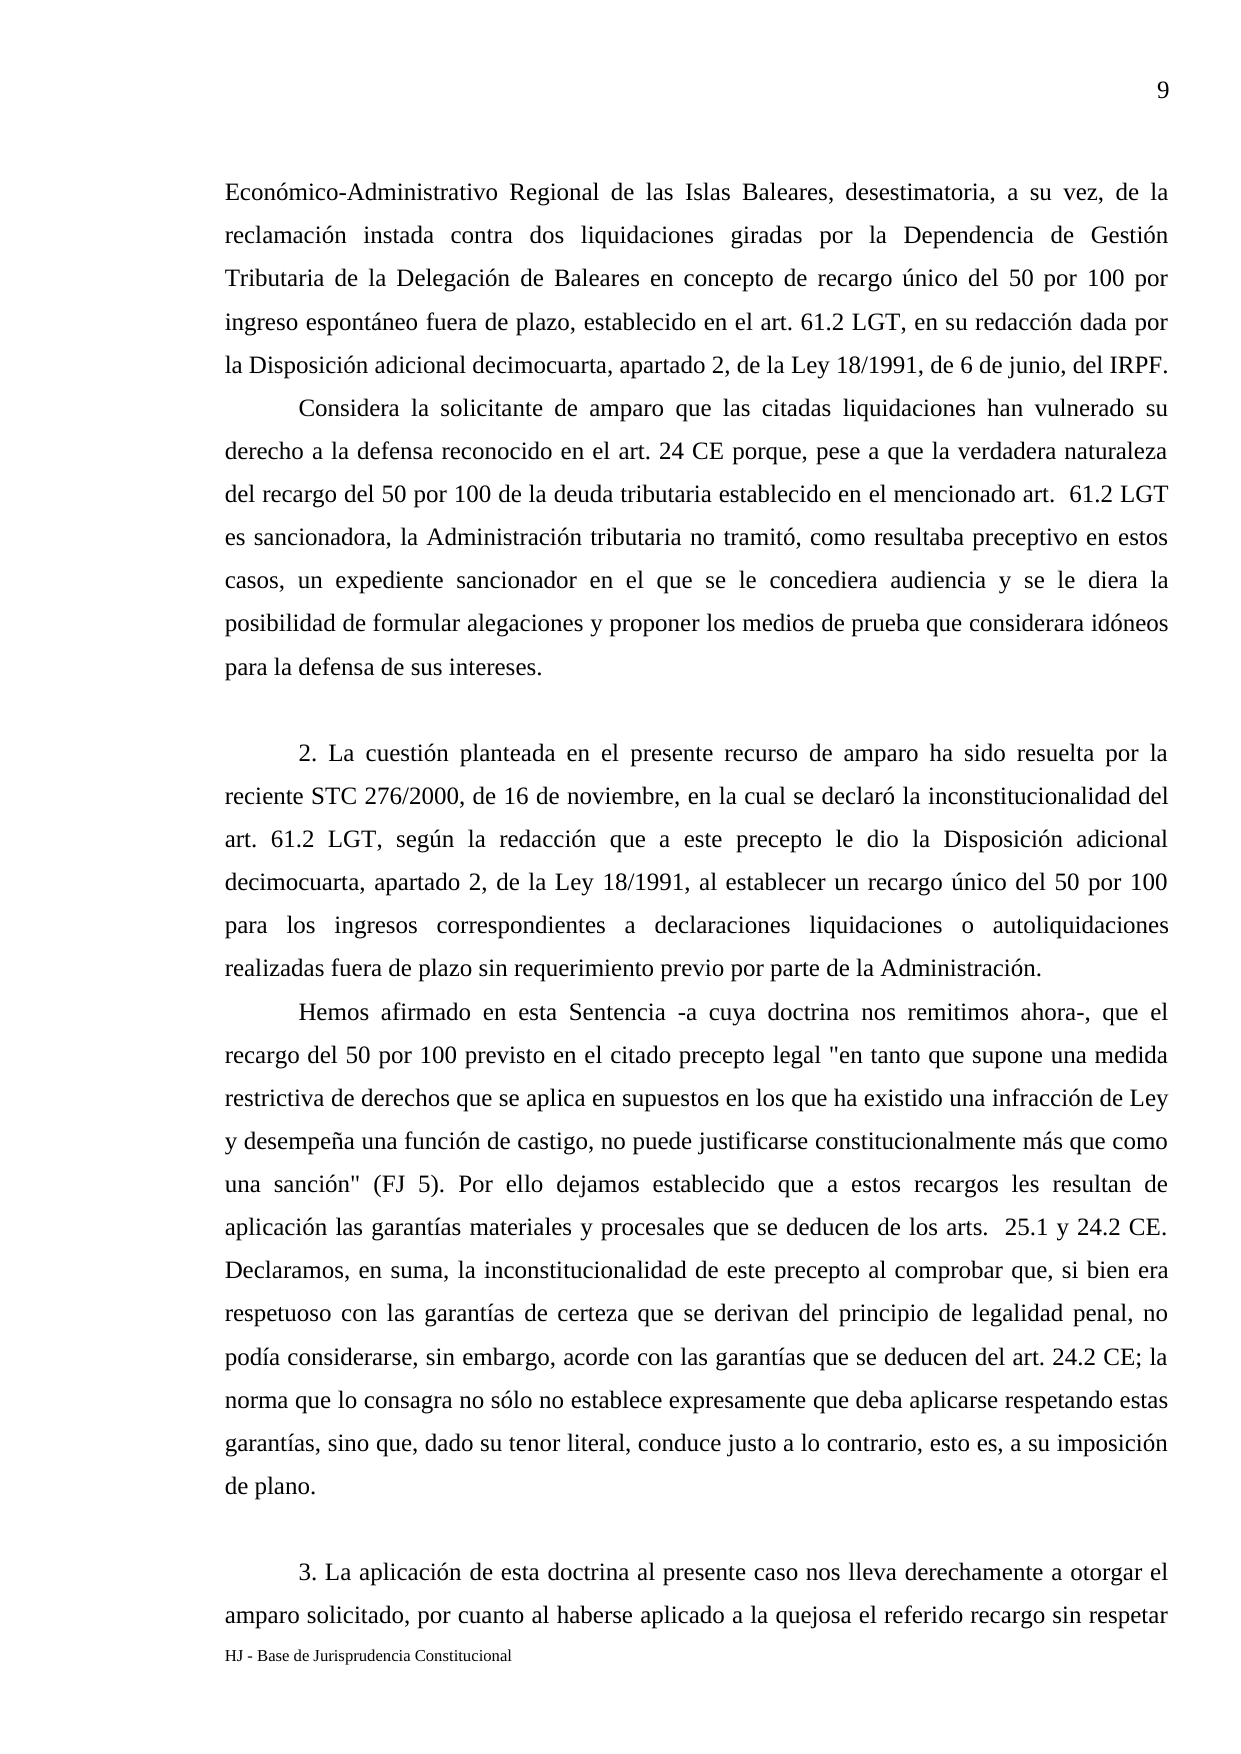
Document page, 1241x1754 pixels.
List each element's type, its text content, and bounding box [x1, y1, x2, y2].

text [224, 1557, 1169, 1629]
text Hemos afirmado en esta Sentencia -a cuya doctrina nos remitimos ahora-, que el recargo del 50 por 100 previsto en el citado precepto legal "en tanto que supone una medida restrictiva de derechos que se aplica en supuestos en los que ha existido una infracción de Ley y desempeña una función de castigo, no puede justificarse constitucionalmente más que como una sanción" (FJ 5). Por ello dejamos establecido que a estos recargos les resultan de aplicación las garantías materiales y procesales que se deducen de los arts. 25.1 y 24.2 CE. Declaramos, en suma, la inconstitucionalidad de este precepto al comprobar que, si bien era respetuoso con las garantías de certeza que se derivan del principio de legalidad penal, no podía considerarse, sin embargo, acorde con las garantías que se deducen del art. 24.2 CE; la norma que lo consagra no sólo no establece expresamente que deba aplicarse respetando estas garantías, sino que, dado su tenor literal, conduce justo a lo contrario, esto es, a su imposición de plano. [224, 997, 1169, 1500]
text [224, 177, 1169, 378]
text Considera la solicitante de amparo que las citadas liquidaciones han vulnerado su derecho a la defensa reconocido en el art. 24 CE porque, pese a que la verdadera naturaleza del recargo del 50 por 100 de la deuda tributaria establecido en el mencionado art. 61.2 LGT es sancionadora, la Administración tributaria no tramitó, como resultaba preceptivo en estos casos, un expediente sancionador en el que se le concediera audiencia y se le diera la posibilidad de formular alegaciones y proponer los medios de prueba que considerara idóneos para la defensa de sus intereses. [224, 393, 1169, 680]
text 2. La cuestión planteada en el presente recurso de amparo ha sido resuelta por la reciente STC 276/2000, de 16 de noviembre, en la cual se declaró la inconstitucionalidad del art. 61.2 LGT, según la redacción que a este precepto le dio la Disposición adicional decimocuarta, apartado 2, de la Ley 18/1991, al establecer un recargo único del 50 por 100 para los ingresos correspondientes a declaraciones liquidaciones o autoliquidaciones realizadas fuera de plazo sin requerimiento previo por parte de la Administración. [224, 738, 1169, 982]
